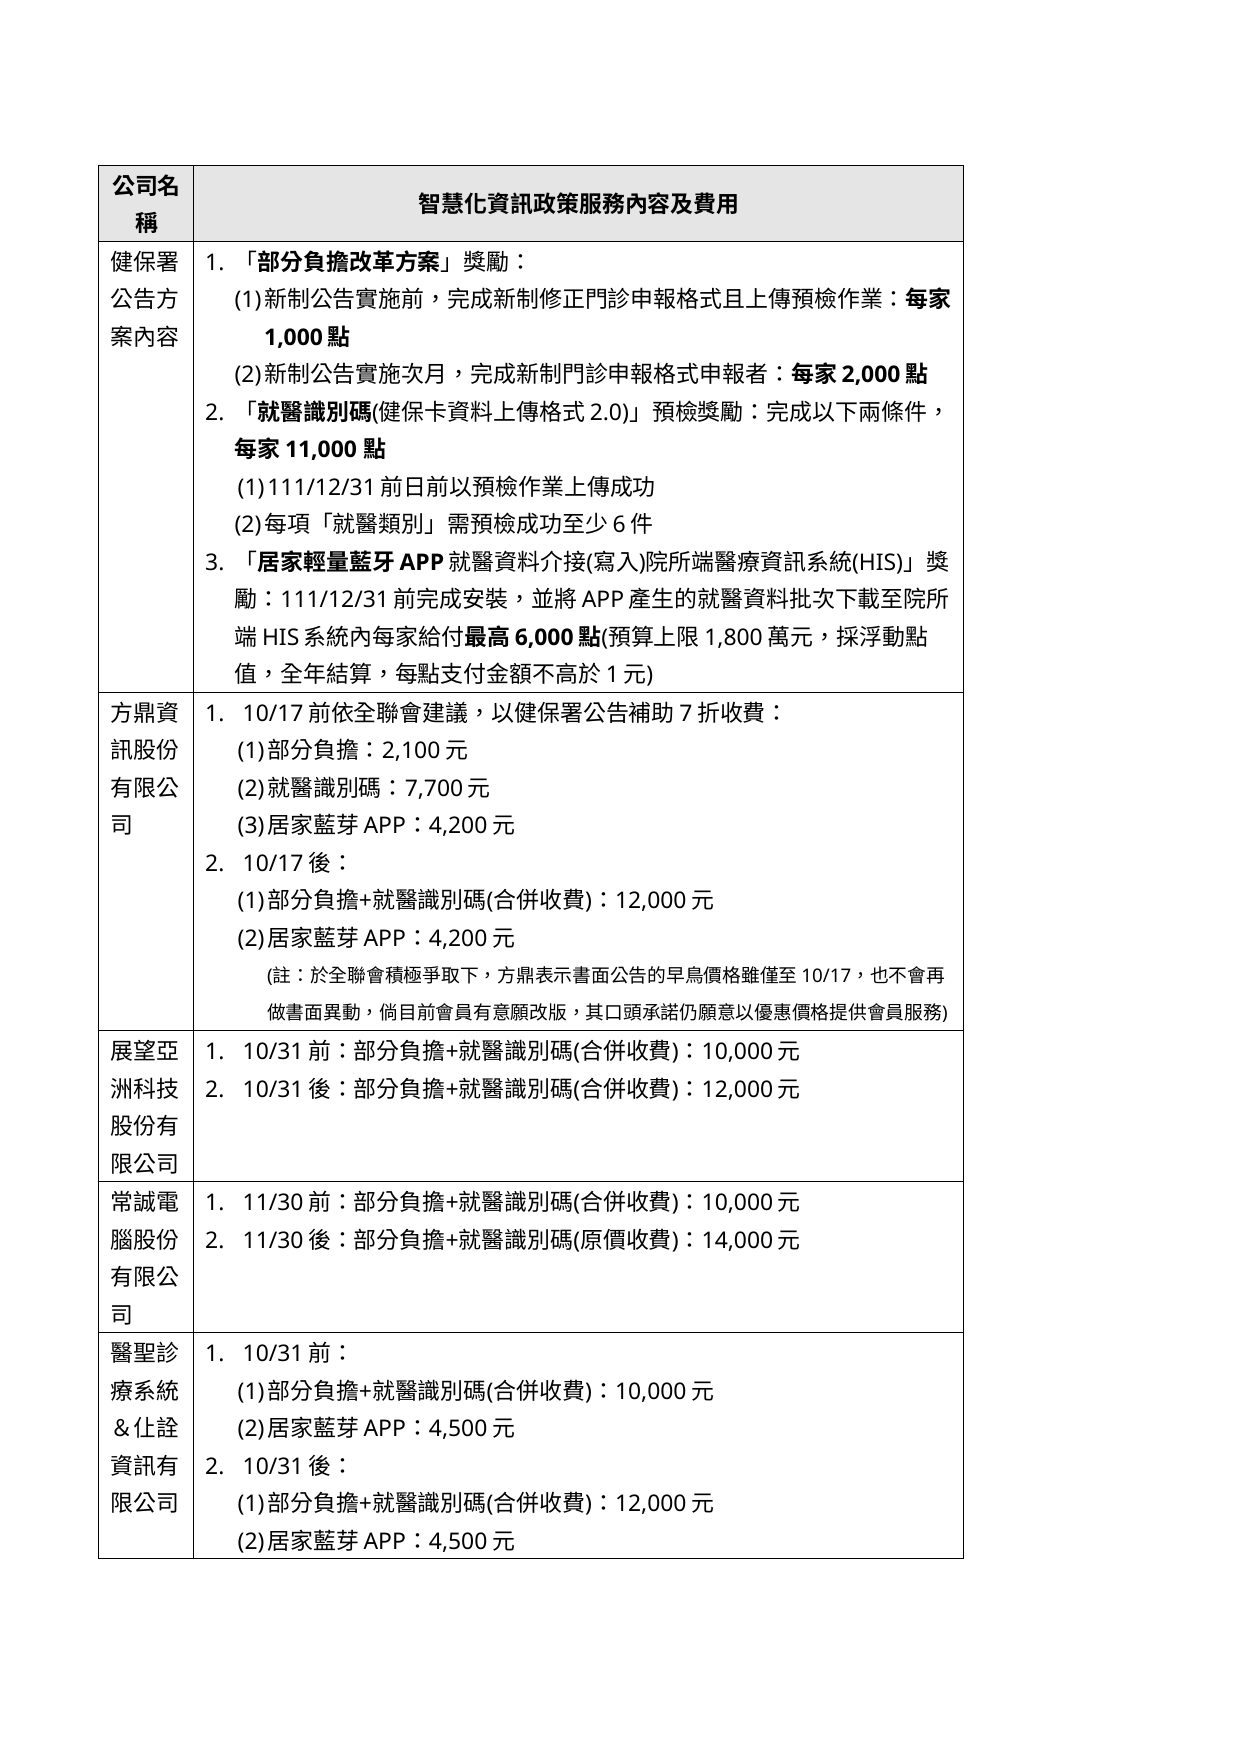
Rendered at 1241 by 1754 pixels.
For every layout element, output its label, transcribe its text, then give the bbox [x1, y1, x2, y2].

table_cell 「部分負擔改革方案」獎勵： 新制公告實施前，完成新制修正門診申報格式且上傳預檢作業：每家1,000點 新制公告實施次月，完成新制門診申報格式申報者：每家2,000點 「就醫識別碼(健保卡資料上傳格式2.0)」預檢獎勵：完成以下兩條件，每家11,000 點 111/12/31前日前以預檢作業上傳成功 每項「就醫類別」需預檢成功至少6件 「居家輕量藍牙APP就醫資料介接(寫入)院所端醫療資訊系統(HIS)」獎勵：111/12/31前完成安裝，並將APP產生的就醫資料批次下載至院所端HIS系統內每家給付最高6,000點(預算上限1,800萬元，採浮動點值，全年結算，每點支付金額不高於1元) [194, 242, 963, 692]
table_header 智慧化資訊政策服務內容及費用 [194, 166, 963, 241]
table_cell 10/31前： 部分負擔+就醫識別碼(合併收費)：10,000元 居家藍芽APP：4,500元 10/31後： 部分負擔+就醫識別碼(合併收費)：12,000元 居家藍芽APP：4,500元 [194, 1333, 963, 1558]
table_cell 常誠電腦股份有限公司 [99, 1182, 193, 1332]
table_cell 展望亞洲科技股份有限公司 [99, 1031, 193, 1181]
table_cell 10/31前：部分負擔+就醫識別碼(合併收費)：10,000元 10/31後：部分負擔+就醫識別碼(合併收費)：12,000元 [194, 1031, 963, 1181]
table_cell 10/17前依全聯會建議，以健保署公告補助7折收費： 部分負擔：2,100元 就醫識別碼：7,700元 居家藍芽APP：4,200元 10/17後： 部分負擔+就醫識別碼(合併收費)：12,000元 居家藍芽APP：4,200元 (註：於全聯會積極爭取下，方鼎表示書面公告的早鳥價格雖僅至10/17，也不會再做書面異動，倘目前會員有意願改版，其口頭承諾仍願意以優惠價格提供會員服務) [194, 693, 963, 1030]
table_cell 11/30前：部分負擔+就醫識別碼(合併收費)：10,000元 11/30後：部分負擔+就醫識別碼(原價收費)：14,000元 [194, 1182, 963, 1332]
table_cell 健保署公告方案內容 [99, 242, 193, 692]
table_header 公司名稱 [99, 166, 193, 241]
table_cell 醫聖診療系統＆仩詮資訊有限公司 [99, 1333, 193, 1558]
table_cell 方鼎資訊股份有限公司 [99, 693, 193, 1030]
